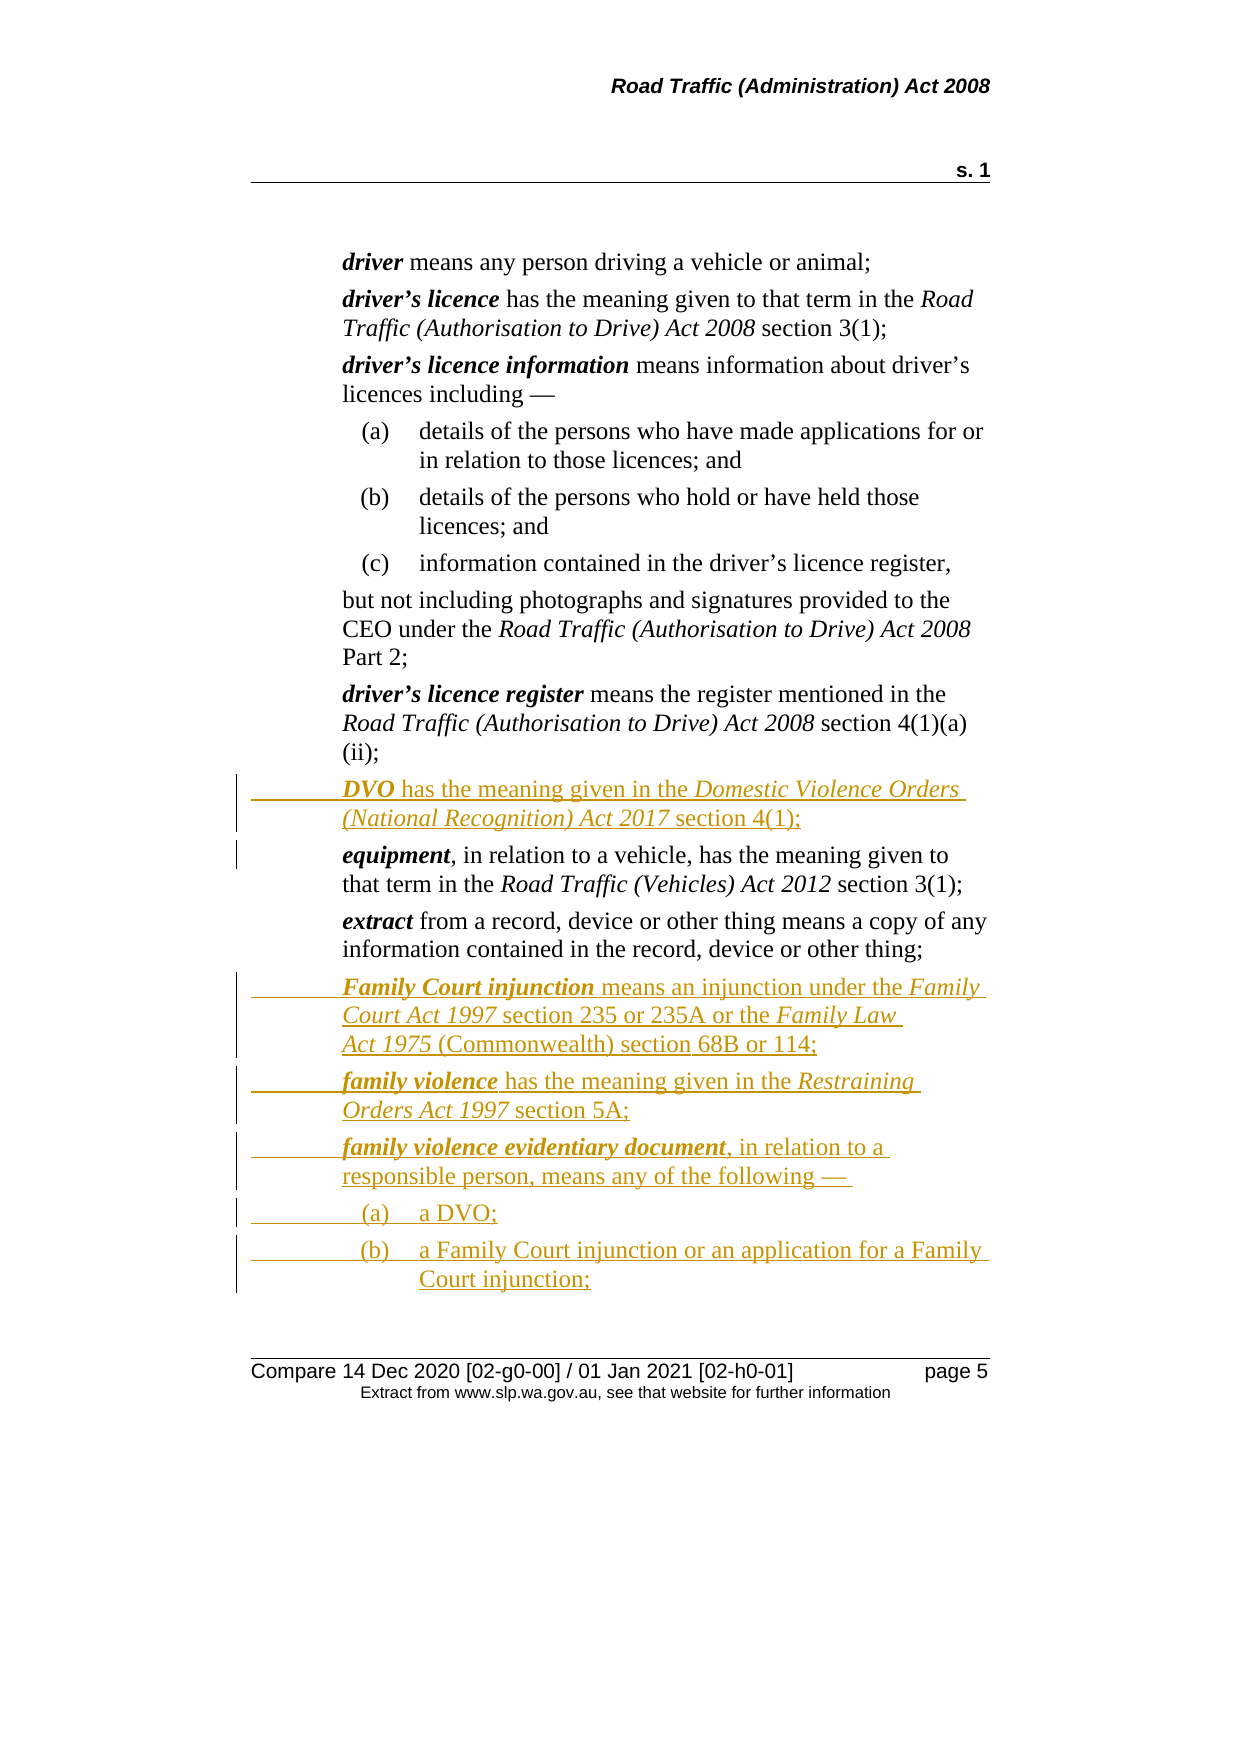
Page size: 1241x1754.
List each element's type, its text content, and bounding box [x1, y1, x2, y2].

text (a) details of the persons who have made applications for or in relation to those licences; and [251, 416, 990, 474]
text driver’s licence register means the register mentioned in the Road Traffic (Authorisation to Drive) Act 2008 section 4(1)(a)(ii); [251, 679, 990, 766]
text (b) details of the persons who hold or have held those licences; and [251, 482, 990, 539]
text (c) information contained in the driver’s licence register, [251, 548, 990, 577]
text driver means any person driving a vehicle or animal; [251, 247, 990, 276]
text driver’s licence has the meaning given to that term in the Road Traffic (Authorisation to Drive) Act 2008 section 3(1); [251, 284, 990, 342]
text extract from a record, device or other thing means a copy of any information contained in the record, device or other thing; [251, 906, 990, 963]
text driver’s licence information means information about driver’s licences including — [251, 350, 990, 408]
text equipment, in relation to a vehicle, has the meaning given to that term in the Road Traffic (Vehicles) Act 2012 section 3(1); [251, 840, 990, 897]
text but not including photographs and signatures provided to the CEO under the Road Traffic (Authorisation to Drive) Act 2008 Part 2; [251, 585, 990, 671]
